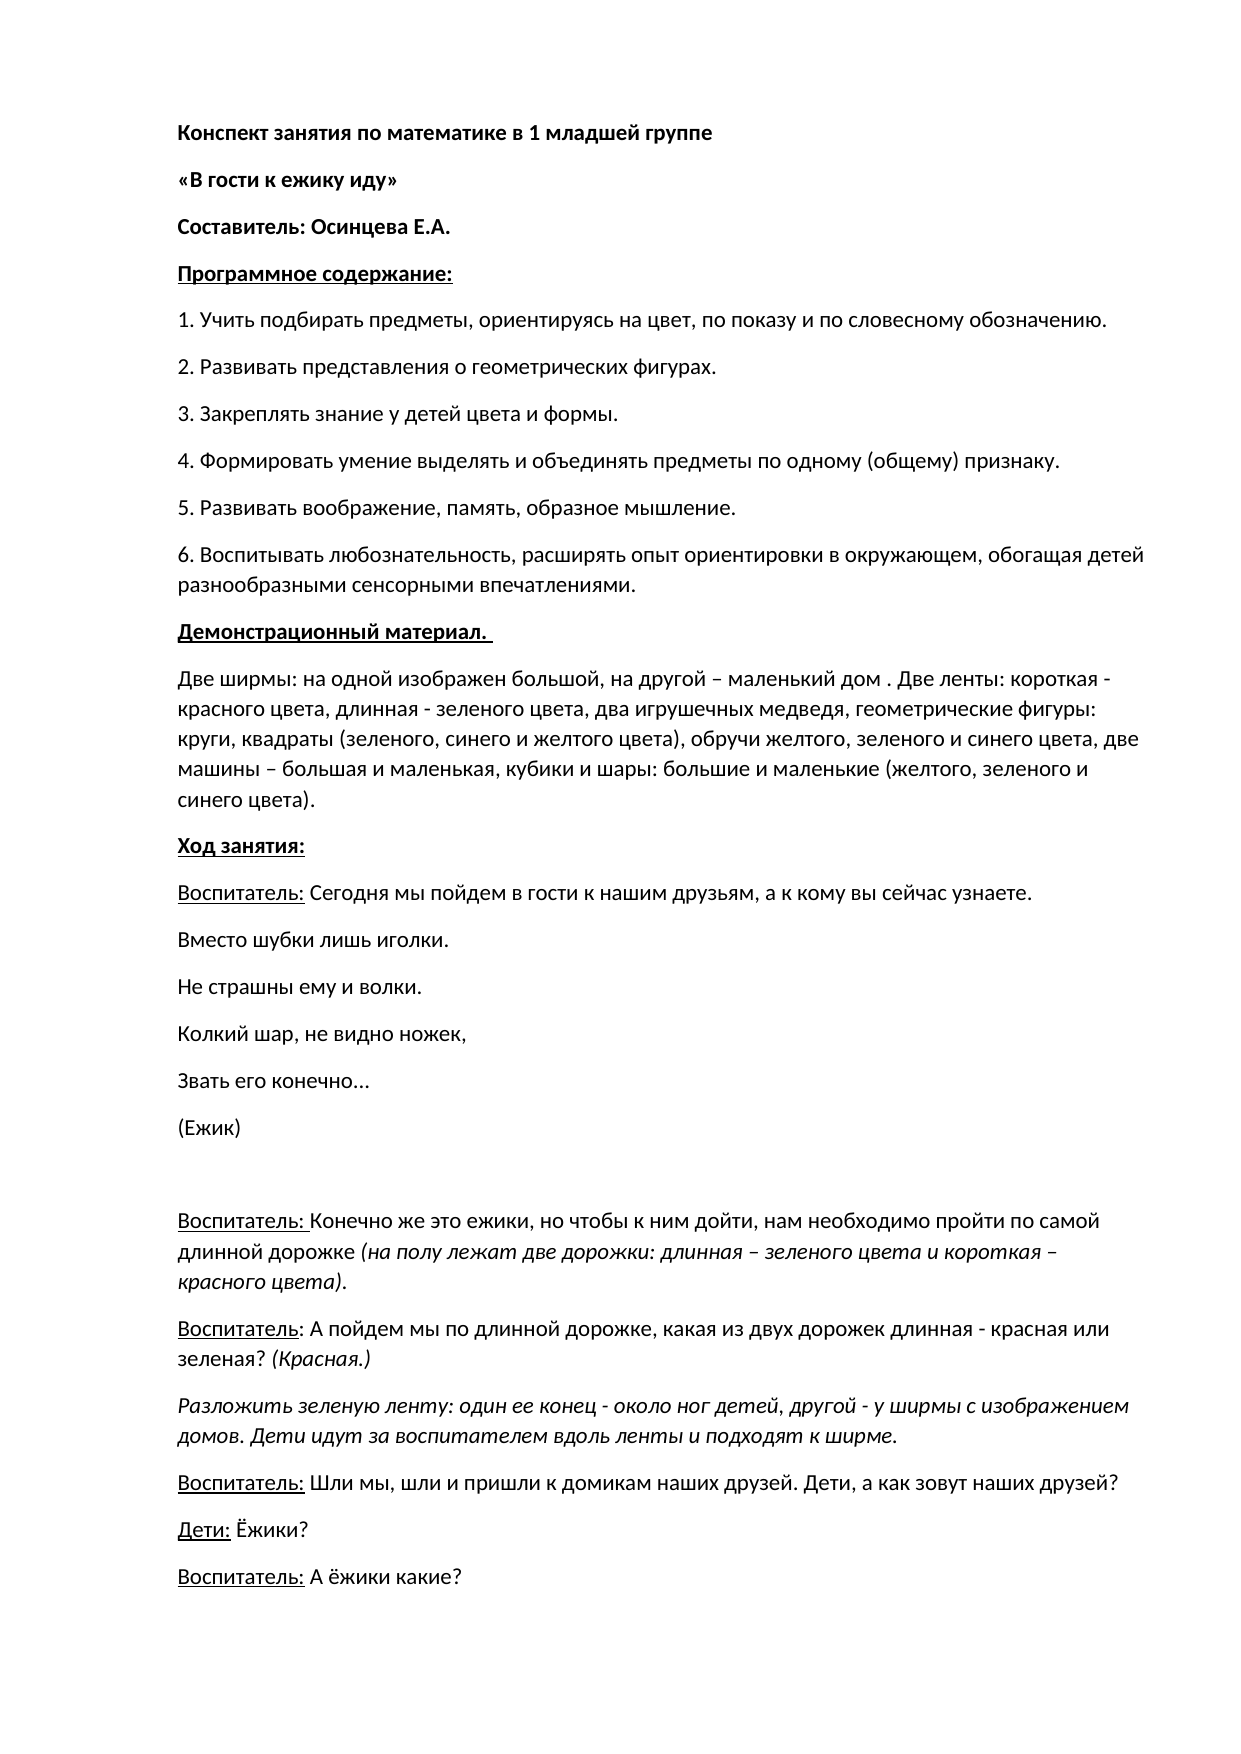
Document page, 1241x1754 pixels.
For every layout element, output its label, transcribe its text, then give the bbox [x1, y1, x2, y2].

text Две ширмы: на одной изображен большой, на другой – маленький дом . Две ленты: короткая - красного цвета, длинная - зеленого цвета, два игрушечных медведя, геометрические фигуры: круги, квадраты (зеленого, синего и желтого цвета), обручи желтого, зеленого и синего цвета, две машины – большая и маленькая, кубики и шары: большие и маленькие (желтого, зеленого и синего цвета). [177, 664, 1152, 813]
text Ход занятия: [177, 832, 1152, 860]
text Звать его конечно... [177, 1066, 1152, 1094]
text Не страшны ему и волки. [177, 972, 1152, 1000]
text Воспитатель: Конечно же это ежики, но чтобы к ним дойти, нам необходимо пройти по самой длинной дорожке (на полу лежат две дорожки: длинная – зеленого цвета и короткая – красного цвета). [177, 1207, 1152, 1295]
text Колкий шар, не видно ножек, [177, 1019, 1152, 1047]
text Воспитатель: А ёжики какие? [177, 1562, 1152, 1590]
text Демонстрационный материал. [177, 617, 1152, 645]
text Конспект занятия по математике в 1 младшей группе [177, 118, 1152, 146]
text Программное содержание: [177, 259, 1152, 287]
text Воспитатель: Сегодня мы пойдем в гости к нашим друзьям, а к кому вы сейчас узнаете. [177, 878, 1152, 907]
text Разложить зеленую ленту: один ее конец - около ног детей, другой - у ширмы с изображением домов. Дети идут за воспитателем вдоль ленты и подходят к ширме. [177, 1391, 1152, 1449]
text Воспитатель: Шли мы, шли и пришли к домикам наших друзей. Дети, а как зовут наших друзей? [177, 1468, 1152, 1496]
text Дети: Ёжики? [177, 1515, 1152, 1543]
text 4. Формировать умение выделять и объединять предметы по одному (общему) признаку. [177, 446, 1152, 474]
text Составитель: Осинцева Е.А. [177, 212, 1152, 240]
text 5. Развивать воображение, память, образное мышление. [177, 493, 1152, 521]
text «В гости к ежику иду» [177, 165, 1152, 193]
text 6. Воспитывать любознательность, расширять опыт ориентировки в окружающем, обогащая детей разнообразными сенсорными впечатлениями. [177, 540, 1152, 598]
text (Ежик) [177, 1113, 1152, 1141]
text 3. Закреплять знание у детей цвета и формы. [177, 399, 1152, 427]
text 1. Учить подбирать предметы, ориентируясь на цвет, по показу и по словесному обозначению. [177, 306, 1152, 334]
text Вместо шубки лишь иголки. [177, 925, 1152, 953]
text Воспитатель: А пойдем мы по длинной дорожке, какая из двух дорожек длинная - красная или зеленая? (Красная.) [177, 1314, 1152, 1372]
text 2. Развивать представления о геометрических фигурах. [177, 352, 1152, 381]
